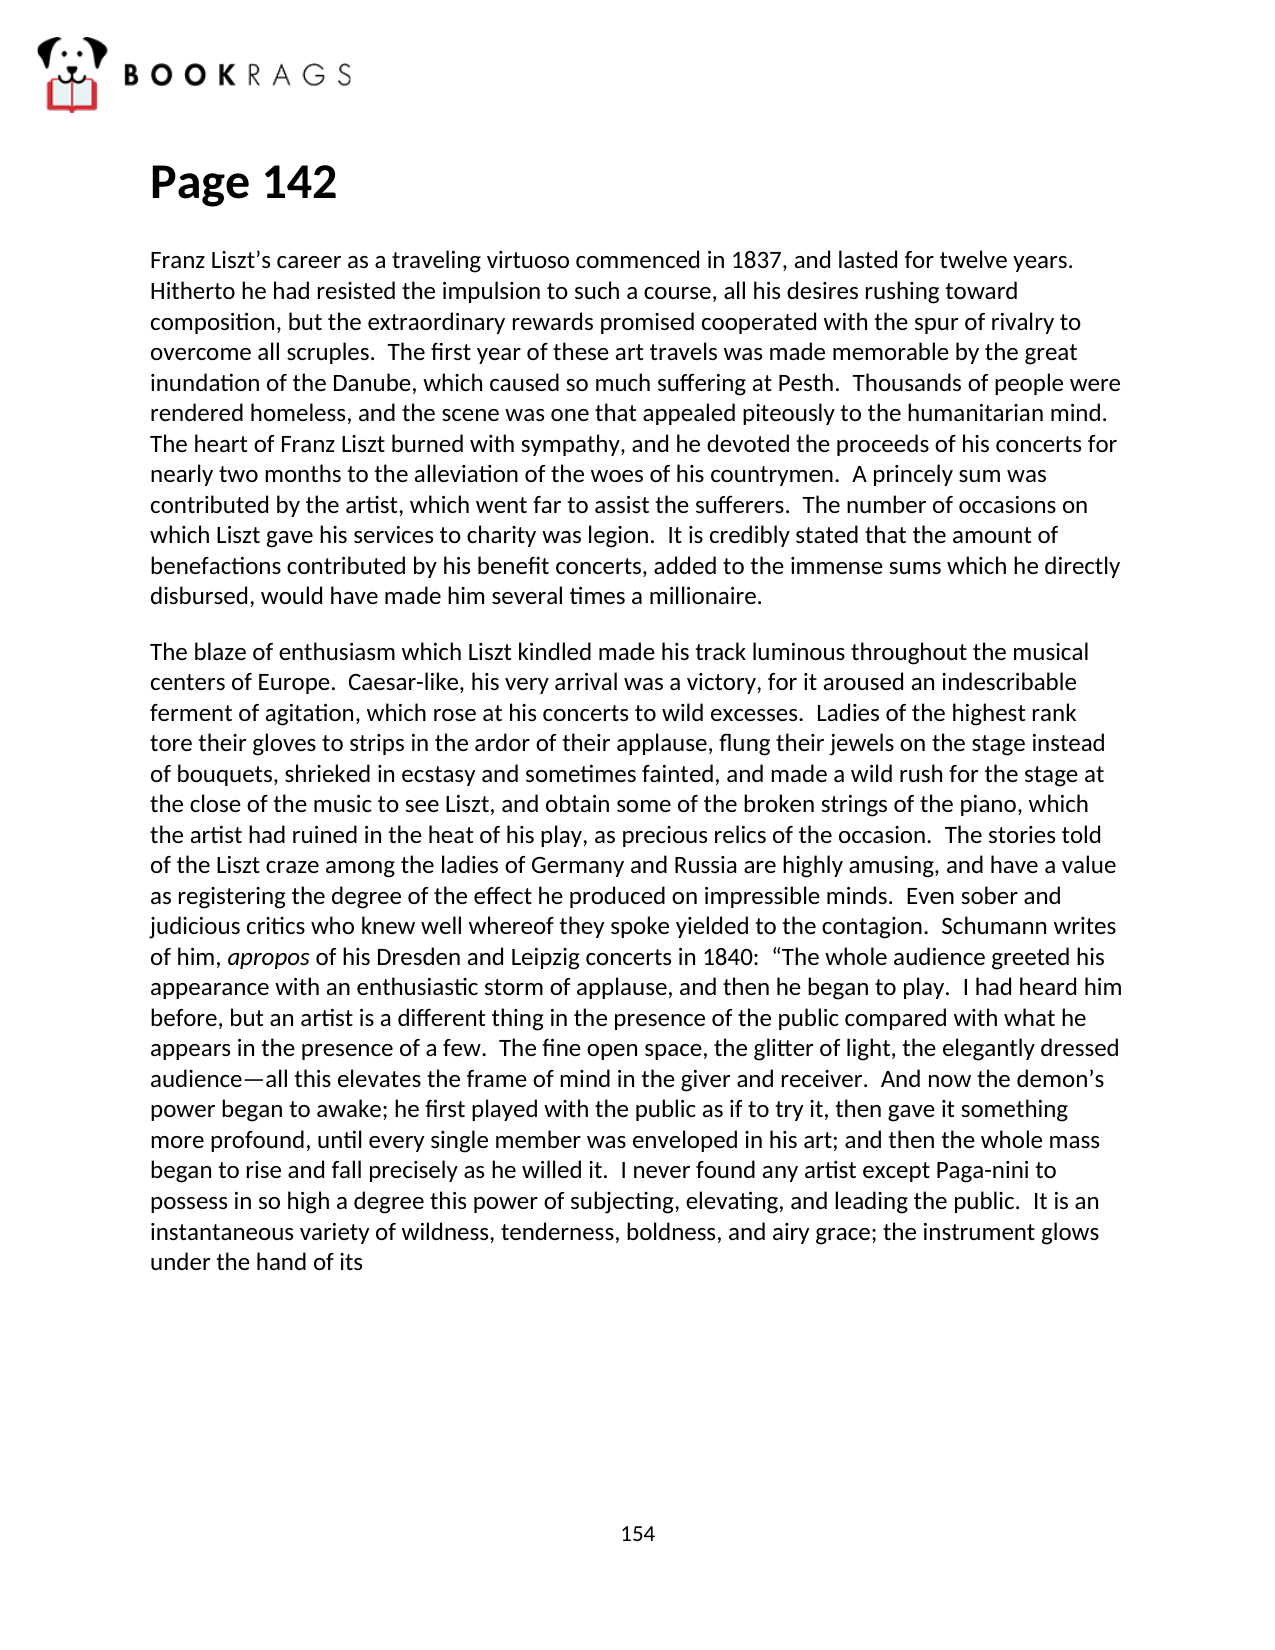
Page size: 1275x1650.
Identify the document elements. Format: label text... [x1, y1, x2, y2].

text Page 142 [150, 150, 1125, 211]
text The blaze of enthusiasm which Liszt kindled made his track luminous throughout the musical centers of Europe. Caesar-like, his very arrival was a victory, for it aroused an indescribable ferment of agitation, which rose at his concerts to wild excesses. Ladies of the highest rank tore their gloves to strips in the ardor of their applause, flung their jewels on the stage instead of bouquets, shrieked in ecstasy and sometimes fainted, and made a wild rush for the stage at the close of the music to see Liszt, and obtain some of the broken strings of the piano, which the artist had ruined in the heat of his play, as precious relics of the occasion. The stories told of the Liszt craze among the ladies of Germany and Russia are highly amusing, and have a value as registering the degree of the effect he produced on impressible minds. Even sober and judicious critics who knew well whereof they spoke yielded to the contagion. Schumann writes of him, apropos of his Dresden and Leipzig concerts in 1840: “The whole audience greeted his appearance with an enthusiastic storm of applause, and then he began to play. I had heard him before, but an artist is a different thing in the presence of the public compared with what he appears in the presence of a few. The fine open space, the glitter of light, the elegantly dressed audience—­all this elevates the frame of mind in the giver and receiver. And now the demon’s power began to awake; he first played with the public as if to try it, then gave it something more profound, until every single member was enveloped in his art; and then the whole mass began to rise and fall precisely as he willed it. I never found any artist except Paga-nini to possess in so high a degree this power of subjecting, elevating, and leading the public. It is an instantaneous variety of wildness, tenderness, boldness, and airy grace; the instrument glows under the hand of its [150, 636, 1125, 1277]
picture [37, 37, 351, 113]
text Franz Liszt’s career as a traveling virtuoso commenced in 1837, and lasted for twelve years. Hitherto he had resisted the impulsion to such a course, all his desires rushing toward composition, but the extraordinary rewards promised cooperated with the spur of rivalry to overcome all scruples. The first year of these art travels was made memorable by the great inundation of the Danube, which caused so much suffering at Pesth. Thousands of people were rendered homeless, and the scene was one that appealed piteously to the humanitarian mind. The heart of Franz Liszt burned with sympathy, and he devoted the proceeds of his concerts for nearly two months to the alleviation of the woes of his countrymen. A princely sum was contributed by the artist, which went far to assist the sufferers. The number of occasions on which Liszt gave his services to charity was legion. It is credibly stated that the amount of benefactions contributed by his benefit concerts, added to the immense sums which he directly disbursed, would have made him several times a millionaire. [150, 244, 1125, 611]
